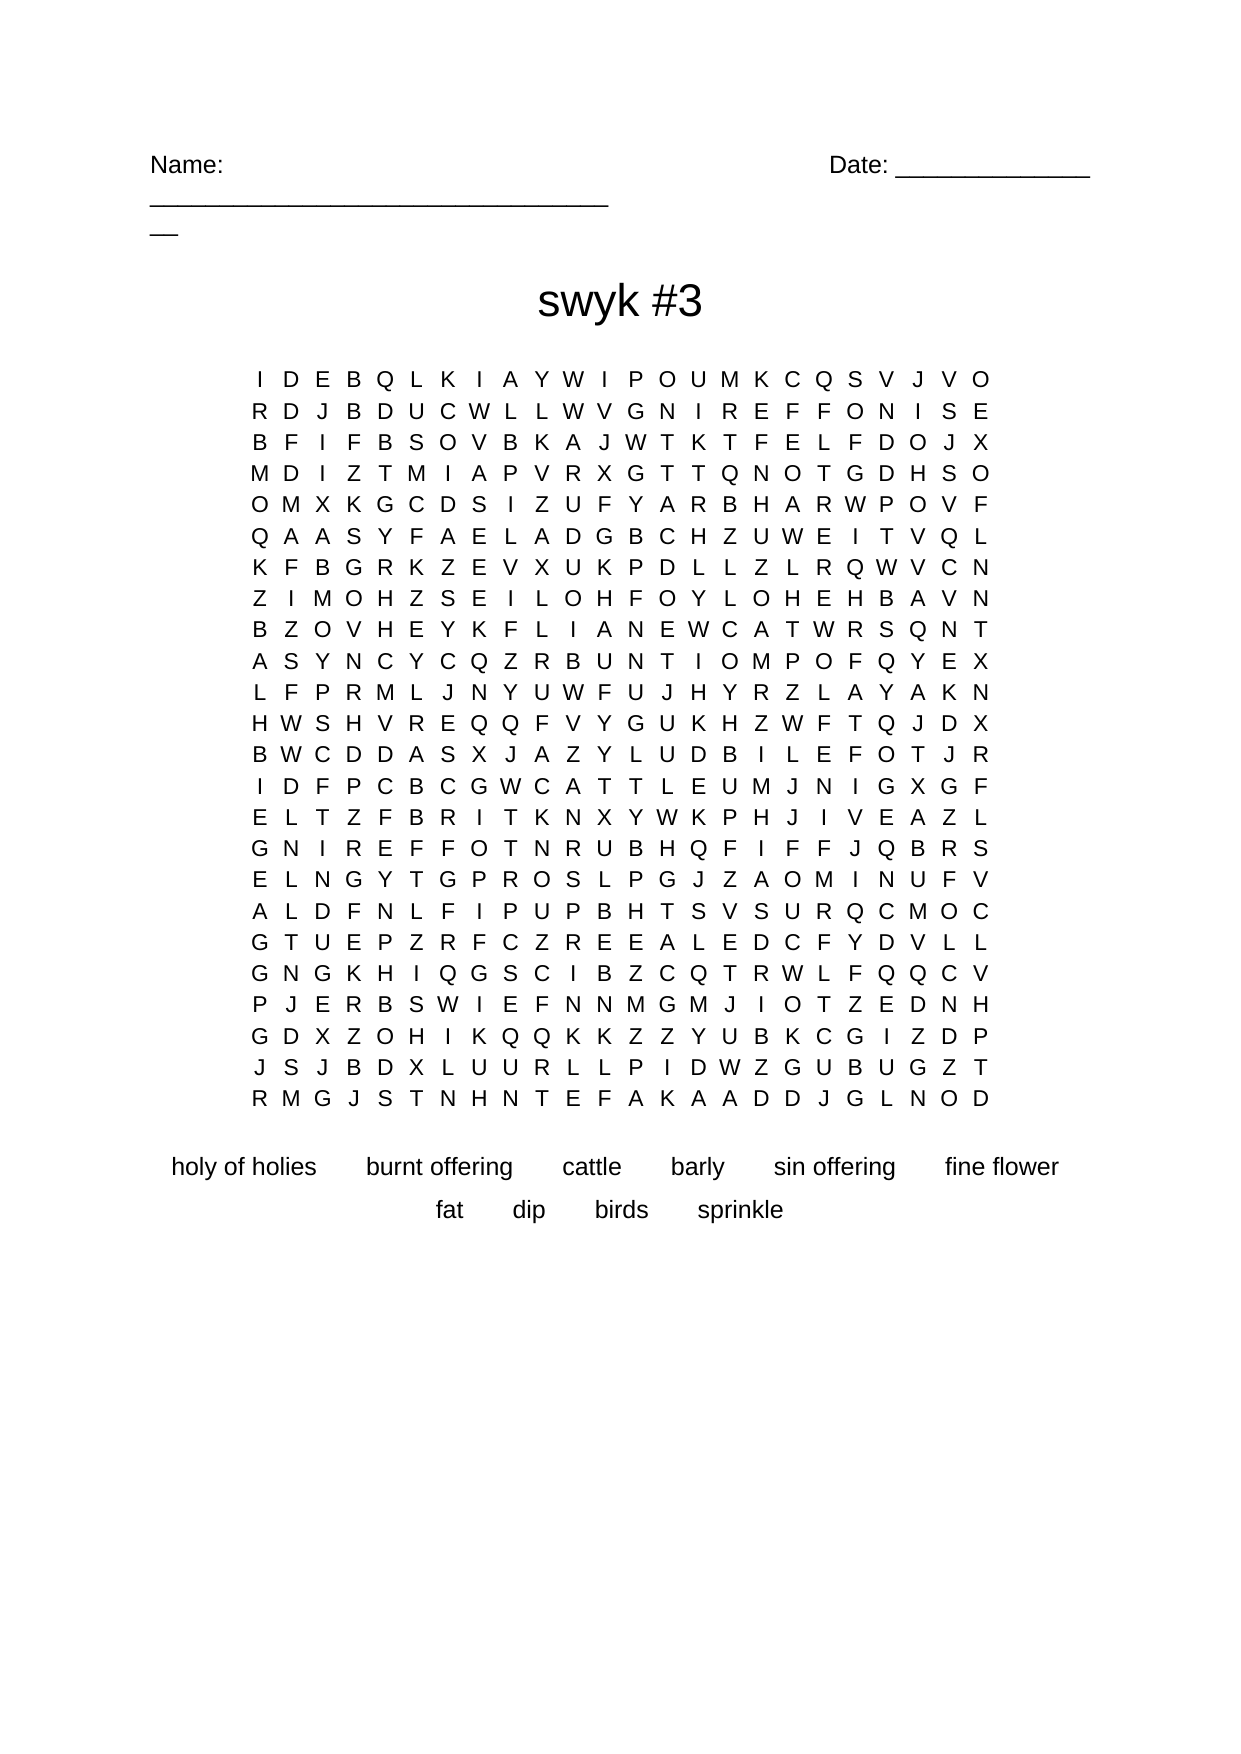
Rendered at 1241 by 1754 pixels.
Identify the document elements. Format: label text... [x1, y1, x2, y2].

table_cell N [558, 801, 589, 833]
table_cell A [432, 520, 463, 551]
table_cell M [369, 676, 401, 708]
table_cell I [871, 1020, 902, 1051]
table_cell A [526, 739, 557, 770]
table_cell U [589, 833, 620, 864]
table_cell N [275, 833, 307, 864]
table_cell L [808, 426, 839, 458]
table_cell D [275, 395, 307, 426]
table_cell J [432, 676, 463, 708]
table_cell N [934, 989, 965, 1020]
table_cell M [683, 989, 714, 1020]
table_cell T [495, 833, 526, 864]
table_cell O [369, 1020, 401, 1051]
table_cell G [432, 864, 463, 895]
table_cell I [432, 1020, 463, 1051]
table_cell D [871, 926, 902, 958]
table_cell Q [495, 708, 526, 739]
table_cell L [589, 1051, 620, 1083]
table_cell A [558, 426, 589, 458]
table_cell P [871, 489, 902, 520]
table_cell C [369, 770, 401, 801]
table_cell E [338, 926, 369, 958]
table_cell V [558, 708, 589, 739]
table_cell D [902, 989, 933, 1020]
table_cell N [651, 395, 683, 426]
table_cell Z [338, 458, 369, 489]
table_header Date: ______________ [620, 150, 1090, 274]
table_cell W [275, 708, 307, 739]
table_cell A [902, 801, 933, 833]
table_cell O [714, 645, 745, 676]
table_cell S [275, 1051, 307, 1083]
table_cell B [620, 833, 651, 864]
table_cell W [871, 551, 902, 583]
table_cell G [840, 1083, 871, 1114]
table_cell Z [651, 1020, 683, 1051]
table_cell W [714, 1051, 745, 1083]
table_cell R [808, 551, 839, 583]
table_cell H [369, 583, 401, 614]
table_cell H [840, 583, 871, 614]
table_cell T [651, 645, 683, 676]
table_header O [965, 364, 996, 395]
table_cell D [777, 1083, 808, 1114]
table_cell K [338, 489, 369, 520]
table_cell N [307, 864, 338, 895]
table_cell D [934, 708, 965, 739]
table_cell B [902, 833, 933, 864]
table_cell G [620, 395, 651, 426]
table_cell C [651, 958, 683, 989]
table_cell T [808, 458, 839, 489]
table_cell V [902, 551, 933, 583]
table_cell I [683, 395, 714, 426]
table_header W [558, 364, 589, 395]
title swyk #3 [150, 274, 1090, 326]
table_cell F [369, 801, 401, 833]
table_cell M [244, 458, 275, 489]
table_cell D [965, 1083, 996, 1114]
table_cell I [464, 801, 495, 833]
table_cell K [934, 676, 965, 708]
table_cell K [244, 551, 275, 583]
table_cell F [401, 833, 432, 864]
table_cell T [965, 614, 996, 645]
table_header I [589, 364, 620, 395]
table_cell S [745, 895, 777, 926]
table_cell K [464, 1020, 495, 1051]
table_cell Q [464, 708, 495, 739]
table_cell J [934, 739, 965, 770]
table_cell N [338, 645, 369, 676]
table_cell G [620, 458, 651, 489]
table_cell F [808, 833, 839, 864]
table_cell S [495, 958, 526, 989]
table_cell G [464, 770, 495, 801]
table_cell S [401, 426, 432, 458]
table_cell R [338, 676, 369, 708]
table_cell G [244, 926, 275, 958]
table_cell T [651, 426, 683, 458]
table_cell P [495, 458, 526, 489]
table_cell R [558, 926, 589, 958]
table_cell O [558, 583, 589, 614]
table_cell S [401, 989, 432, 1020]
table_cell C [401, 489, 432, 520]
table_cell B [620, 520, 651, 551]
table_cell Z [432, 551, 463, 583]
table_cell D [369, 395, 401, 426]
table_cell J [808, 1083, 839, 1114]
table_cell E [464, 551, 495, 583]
table_cell L [965, 520, 996, 551]
table_cell W [683, 614, 714, 645]
table_cell W [777, 958, 808, 989]
table_cell L [651, 770, 683, 801]
table_cell H [244, 708, 275, 739]
table_cell T [369, 458, 401, 489]
table_cell O [840, 395, 871, 426]
table_cell U [871, 1051, 902, 1083]
table_cell N [745, 458, 777, 489]
table_cell N [589, 989, 620, 1020]
table_cell O [777, 864, 808, 895]
table_cell Y [714, 676, 745, 708]
table_cell U [714, 1020, 745, 1051]
table_cell Y [307, 645, 338, 676]
table_cell D [871, 426, 902, 458]
table_cell J [934, 426, 965, 458]
table_cell V [902, 926, 933, 958]
table_cell R [965, 739, 996, 770]
table_cell J [244, 1051, 275, 1083]
table_cell K [651, 1083, 683, 1114]
table_cell X [464, 739, 495, 770]
table_cell T [965, 1051, 996, 1083]
table_cell V [589, 395, 620, 426]
table_cell C [777, 926, 808, 958]
table_cell D [871, 458, 902, 489]
table_cell G [369, 489, 401, 520]
table_cell B [840, 1051, 871, 1083]
table_cell B [369, 989, 401, 1020]
table_cell F [965, 489, 996, 520]
table_cell L [275, 864, 307, 895]
table_cell E [620, 926, 651, 958]
table_cell I [840, 520, 871, 551]
table_cell B [745, 1020, 777, 1051]
table_cell S [965, 833, 996, 864]
table_cell E [244, 801, 275, 833]
table_cell U [307, 926, 338, 958]
table_cell Z [620, 1020, 651, 1051]
table_header S [840, 364, 871, 395]
table_cell L [777, 551, 808, 583]
table_cell K [683, 801, 714, 833]
table_cell J [307, 395, 338, 426]
table_cell R [808, 895, 839, 926]
table_cell X [965, 708, 996, 739]
table_cell H [745, 801, 777, 833]
table_cell A [651, 926, 683, 958]
table_cell R [432, 926, 463, 958]
table_cell L [589, 864, 620, 895]
table_cell N [871, 864, 902, 895]
table_cell J [338, 1083, 369, 1114]
table_cell H [369, 958, 401, 989]
table_cell H [369, 614, 401, 645]
table_cell I [244, 770, 275, 801]
table_cell B [558, 645, 589, 676]
table_cell X [589, 458, 620, 489]
table_header O [651, 364, 683, 395]
table_cell N [620, 614, 651, 645]
table_cell Z [244, 583, 275, 614]
table_cell D [432, 489, 463, 520]
table_cell R [369, 551, 401, 583]
table_cell B [589, 895, 620, 926]
table_cell F [526, 708, 557, 739]
table_cell O [464, 833, 495, 864]
table_cell Y [840, 926, 871, 958]
table_cell T [275, 926, 307, 958]
table_cell O [307, 614, 338, 645]
table_cell T [651, 458, 683, 489]
table_cell E [558, 1083, 589, 1114]
table_cell G [307, 958, 338, 989]
table_cell Q [902, 614, 933, 645]
table_cell H [401, 1020, 432, 1051]
table_cell M [745, 645, 777, 676]
table_cell N [620, 645, 651, 676]
table_cell S [432, 739, 463, 770]
table_cell Q [871, 708, 902, 739]
table_cell W [651, 801, 683, 833]
table_cell P [464, 864, 495, 895]
table_cell F [840, 645, 871, 676]
table_header A [495, 364, 526, 395]
table_cell R [244, 1083, 275, 1114]
table_cell Q [683, 958, 714, 989]
table_cell I [464, 895, 495, 926]
table_cell B [338, 1051, 369, 1083]
table_cell Z [275, 614, 307, 645]
table_cell E [307, 989, 338, 1020]
table_cell X [589, 801, 620, 833]
table_cell L [495, 395, 526, 426]
table_cell C [526, 770, 557, 801]
table_cell Q [683, 833, 714, 864]
table_cell B [871, 583, 902, 614]
table_cell G [934, 770, 965, 801]
table_cell J [683, 864, 714, 895]
table_cell J [902, 708, 933, 739]
table_cell T [871, 520, 902, 551]
table_cell G [244, 1020, 275, 1051]
table_cell A [902, 676, 933, 708]
table_cell W [777, 708, 808, 739]
table_cell S [464, 489, 495, 520]
table_cell I [558, 614, 589, 645]
table_cell H [777, 583, 808, 614]
table_cell T [777, 614, 808, 645]
table_cell H [620, 895, 651, 926]
table_cell V [464, 426, 495, 458]
table_cell F [495, 614, 526, 645]
table_cell E [808, 583, 839, 614]
table_cell S [275, 645, 307, 676]
table_header I [244, 364, 275, 395]
table_cell I [808, 801, 839, 833]
table_cell H [965, 989, 996, 1020]
table_cell S [432, 583, 463, 614]
table_cell J [589, 426, 620, 458]
table_cell I [745, 739, 777, 770]
table_cell B [401, 801, 432, 833]
table_cell H [683, 520, 714, 551]
table_cell U [526, 895, 557, 926]
table_cell G [244, 958, 275, 989]
table_cell D [307, 895, 338, 926]
table_cell Q [714, 458, 745, 489]
table_cell R [526, 645, 557, 676]
table_header Y [526, 364, 557, 395]
table_cell E [369, 833, 401, 864]
table_cell J [307, 1051, 338, 1083]
table_cell Y [369, 864, 401, 895]
table_cell O [777, 458, 808, 489]
table_cell B [338, 395, 369, 426]
table_cell I [840, 864, 871, 895]
table_cell P [777, 645, 808, 676]
table_cell I [745, 989, 777, 1020]
table_cell U [558, 489, 589, 520]
table_cell R [338, 833, 369, 864]
table_cell L [808, 676, 839, 708]
table_cell G [464, 958, 495, 989]
table_cell T [683, 458, 714, 489]
table_cell U [558, 551, 589, 583]
table_cell G [338, 864, 369, 895]
table_cell I [683, 645, 714, 676]
table_cell K [558, 1020, 589, 1051]
table_cell D [934, 1020, 965, 1051]
table_cell L [244, 676, 275, 708]
table_cell F [840, 426, 871, 458]
table_cell U [651, 739, 683, 770]
table_cell Q [902, 958, 933, 989]
table_cell C [432, 770, 463, 801]
table_cell U [620, 676, 651, 708]
table_cell F [840, 739, 871, 770]
table_cell T [620, 770, 651, 801]
table_cell L [934, 926, 965, 958]
table_cell N [275, 958, 307, 989]
table_cell L [526, 583, 557, 614]
table_cell R [558, 833, 589, 864]
table_cell G [589, 520, 620, 551]
table_cell B [589, 958, 620, 989]
table_cell F [275, 426, 307, 458]
table_cell F [840, 958, 871, 989]
table_cell S [307, 708, 338, 739]
table_cell R [558, 458, 589, 489]
table_header V [871, 364, 902, 395]
table_cell O [934, 895, 965, 926]
table_cell X [965, 645, 996, 676]
table_cell F [275, 676, 307, 708]
table_cell L [965, 801, 996, 833]
table_cell Z [338, 801, 369, 833]
table_cell H [464, 1083, 495, 1114]
table_cell K [777, 1020, 808, 1051]
table_cell E [244, 864, 275, 895]
table_cell Z [401, 583, 432, 614]
table_cell R [495, 864, 526, 895]
table_cell C [432, 645, 463, 676]
table_cell Q [244, 520, 275, 551]
table_cell X [965, 426, 996, 458]
table_cell T [401, 864, 432, 895]
table_cell O [651, 583, 683, 614]
table_cell M [275, 1083, 307, 1114]
table_cell R [338, 989, 369, 1020]
table_cell N [495, 1083, 526, 1114]
table_cell Y [589, 708, 620, 739]
table_cell E [934, 645, 965, 676]
table_cell P [558, 895, 589, 926]
table_cell L [401, 676, 432, 708]
table_cell H [338, 708, 369, 739]
table_header M [714, 364, 745, 395]
table_cell A [777, 489, 808, 520]
table_cell F [432, 895, 463, 926]
table_cell E [495, 989, 526, 1020]
table_cell A [244, 895, 275, 926]
table_cell Y [683, 1020, 714, 1051]
table_cell M [745, 770, 777, 801]
table_cell V [338, 614, 369, 645]
table_cell E [589, 926, 620, 958]
table_cell V [902, 520, 933, 551]
table_cell U [401, 395, 432, 426]
table_cell F [777, 833, 808, 864]
table_cell D [651, 551, 683, 583]
table_cell S [369, 1083, 401, 1114]
table_cell B [714, 489, 745, 520]
table_cell R [934, 833, 965, 864]
table_cell L [275, 895, 307, 926]
table_cell R [745, 958, 777, 989]
table_cell V [369, 708, 401, 739]
table_cell X [307, 489, 338, 520]
table_cell E [683, 770, 714, 801]
table_cell G [244, 833, 275, 864]
table_cell F [307, 770, 338, 801]
table_cell F [620, 583, 651, 614]
table_cell C [307, 739, 338, 770]
table_cell Z [777, 676, 808, 708]
table_cell N [871, 395, 902, 426]
table_cell Y [620, 801, 651, 833]
table_cell I [558, 958, 589, 989]
table_cell Q [840, 551, 871, 583]
table_cell T [840, 708, 871, 739]
table_cell E [965, 395, 996, 426]
table_cell T [307, 801, 338, 833]
table_cell N [432, 1083, 463, 1114]
table_cell I [401, 958, 432, 989]
table_cell I [307, 458, 338, 489]
table_cell I [307, 426, 338, 458]
table_cell D [275, 458, 307, 489]
table_header C [777, 364, 808, 395]
table_cell B [244, 426, 275, 458]
table_cell S [934, 395, 965, 426]
table_cell B [495, 426, 526, 458]
table_cell M [902, 895, 933, 926]
table_cell C [369, 645, 401, 676]
table_cell V [965, 958, 996, 989]
table_cell P [369, 926, 401, 958]
table_cell E [651, 614, 683, 645]
table_header P [620, 364, 651, 395]
table_cell C [871, 895, 902, 926]
table_cell M [307, 583, 338, 614]
table_cell A [589, 614, 620, 645]
table_cell Q [934, 520, 965, 551]
table_cell X [902, 770, 933, 801]
table_cell V [495, 551, 526, 583]
table_cell I [745, 833, 777, 864]
table_cell V [934, 583, 965, 614]
table_cell D [275, 770, 307, 801]
table_cell J [777, 770, 808, 801]
table_cell N [808, 770, 839, 801]
table_cell C [965, 895, 996, 926]
table_cell G [840, 1020, 871, 1051]
table_cell M [401, 458, 432, 489]
table_cell G [871, 770, 902, 801]
table_cell D [338, 739, 369, 770]
table_cell S [871, 614, 902, 645]
table_cell L [965, 926, 996, 958]
table_cell P [244, 989, 275, 1020]
table_cell Q [840, 895, 871, 926]
table_cell D [558, 520, 589, 551]
table_cell V [714, 895, 745, 926]
table_cell U [902, 864, 933, 895]
table_cell E [871, 989, 902, 1020]
table_cell G [620, 708, 651, 739]
table_cell Y [871, 676, 902, 708]
table_cell Y [495, 676, 526, 708]
table_cell O [902, 426, 933, 458]
table_cell Y [620, 489, 651, 520]
table_cell A [307, 520, 338, 551]
table_cell L [871, 1083, 902, 1114]
table_cell F [589, 489, 620, 520]
table_cell A [840, 676, 871, 708]
table_cell P [338, 770, 369, 801]
text holy of holies burnt offering cattle barly sin offering fine flower fat dip birds sprinkle [150, 1151, 1090, 1223]
table_cell A [526, 520, 557, 551]
table_cell F [338, 895, 369, 926]
table_cell B [714, 739, 745, 770]
table_cell O [902, 489, 933, 520]
table_cell A [683, 1083, 714, 1114]
table_cell V [965, 864, 996, 895]
table_cell L [432, 1051, 463, 1083]
table_cell V [526, 458, 557, 489]
table_cell K [338, 958, 369, 989]
table_cell Q [464, 645, 495, 676]
table_cell O [745, 583, 777, 614]
table_cell N [526, 833, 557, 864]
table_cell X [401, 1051, 432, 1083]
table_cell Z [902, 1020, 933, 1051]
table_cell E [745, 395, 777, 426]
table_cell S [683, 895, 714, 926]
table_cell S [558, 864, 589, 895]
table_cell L [808, 958, 839, 989]
table_cell R [714, 395, 745, 426]
table_cell T [714, 426, 745, 458]
table_cell F [338, 426, 369, 458]
table_cell D [745, 1083, 777, 1114]
table_cell T [495, 801, 526, 833]
table_cell E [464, 583, 495, 614]
table_cell U [495, 1051, 526, 1083]
table_cell A [714, 1083, 745, 1114]
table_cell C [934, 958, 965, 989]
table_cell M [808, 864, 839, 895]
table_cell J [651, 676, 683, 708]
table_cell A [745, 864, 777, 895]
table_cell W [432, 989, 463, 1020]
table_cell F [965, 770, 996, 801]
table_cell R [401, 708, 432, 739]
table_cell I [275, 583, 307, 614]
table_cell J [840, 833, 871, 864]
table_cell U [651, 708, 683, 739]
table_cell Z [495, 645, 526, 676]
table_cell N [369, 895, 401, 926]
table_cell F [808, 395, 839, 426]
table_cell O [808, 645, 839, 676]
table_cell N [934, 614, 965, 645]
table_cell F [589, 1083, 620, 1114]
table_cell D [745, 926, 777, 958]
table_cell L [275, 801, 307, 833]
table_header B [338, 364, 369, 395]
table_cell U [714, 770, 745, 801]
table_cell P [620, 1051, 651, 1083]
table_cell Z [934, 1051, 965, 1083]
table_header Name: ___________________________________ [150, 150, 620, 274]
table_header U [683, 364, 714, 395]
table_cell F [808, 926, 839, 958]
table_cell E [871, 801, 902, 833]
table_cell B [244, 614, 275, 645]
table_cell W [464, 395, 495, 426]
table_cell G [840, 458, 871, 489]
table_cell R [683, 489, 714, 520]
table_cell O [338, 583, 369, 614]
table_cell A [620, 1083, 651, 1114]
table_cell I [432, 458, 463, 489]
table_cell Z [745, 1051, 777, 1083]
table_cell K [401, 551, 432, 583]
table_cell T [589, 770, 620, 801]
table_cell U [808, 1051, 839, 1083]
table_cell D [683, 1051, 714, 1083]
table_cell Y [401, 645, 432, 676]
table_cell V [840, 801, 871, 833]
table_cell J [777, 801, 808, 833]
table_cell H [683, 676, 714, 708]
table_cell P [620, 864, 651, 895]
table_cell X [526, 551, 557, 583]
table_cell I [307, 833, 338, 864]
table_cell L [714, 583, 745, 614]
table_cell A [651, 489, 683, 520]
table_cell C [934, 551, 965, 583]
table_cell Y [902, 645, 933, 676]
table_cell I [902, 395, 933, 426]
table_header K [432, 364, 463, 395]
table_cell F [464, 926, 495, 958]
table_cell A [401, 739, 432, 770]
table_cell I [840, 770, 871, 801]
table_cell C [714, 614, 745, 645]
table_cell W [620, 426, 651, 458]
table_cell F [934, 864, 965, 895]
table_cell T [526, 1083, 557, 1114]
table_cell N [902, 1083, 933, 1114]
table_cell C [808, 1020, 839, 1051]
table_cell I [495, 489, 526, 520]
table_cell G [307, 1083, 338, 1114]
table_cell T [714, 958, 745, 989]
table_cell A [275, 520, 307, 551]
table_cell L [526, 395, 557, 426]
table_cell Q [871, 645, 902, 676]
table_cell M [275, 489, 307, 520]
table_cell W [777, 520, 808, 551]
table_cell C [526, 958, 557, 989]
table_header J [902, 364, 933, 395]
table_cell O [965, 458, 996, 489]
table_cell D [275, 1020, 307, 1051]
table_header I [464, 364, 495, 395]
table_cell Y [432, 614, 463, 645]
table_cell P [495, 895, 526, 926]
table_cell Q [871, 833, 902, 864]
table_cell Y [683, 583, 714, 614]
table_cell B [244, 739, 275, 770]
table_cell L [714, 551, 745, 583]
table_cell Z [526, 926, 557, 958]
table_cell W [495, 770, 526, 801]
table_cell K [589, 1020, 620, 1051]
table_cell W [558, 395, 589, 426]
table_cell R [840, 614, 871, 645]
table_cell B [369, 426, 401, 458]
table_cell D [683, 739, 714, 770]
table_cell K [464, 614, 495, 645]
table_header E [307, 364, 338, 395]
table_cell J [714, 989, 745, 1020]
table_cell C [495, 926, 526, 958]
table_cell U [464, 1051, 495, 1083]
table_cell K [526, 426, 557, 458]
table_cell H [714, 708, 745, 739]
table_cell E [714, 926, 745, 958]
table_cell F [401, 520, 432, 551]
table_cell D [369, 739, 401, 770]
table_cell I [464, 989, 495, 1020]
table_cell L [401, 895, 432, 926]
table_cell A [902, 583, 933, 614]
table_cell M [620, 989, 651, 1020]
table_cell L [558, 1051, 589, 1083]
table_cell I [495, 583, 526, 614]
table_cell F [714, 833, 745, 864]
table_cell L [495, 520, 526, 551]
table_cell U [745, 520, 777, 551]
table_cell G [777, 1051, 808, 1083]
table_cell E [464, 520, 495, 551]
table_cell H [902, 458, 933, 489]
table_cell G [651, 864, 683, 895]
table_cell C [432, 395, 463, 426]
table_cell F [808, 708, 839, 739]
table_cell Q [495, 1020, 526, 1051]
table_cell U [589, 645, 620, 676]
table_cell R [745, 676, 777, 708]
table_cell F [589, 676, 620, 708]
table_cell Q [432, 958, 463, 989]
table_cell O [526, 864, 557, 895]
table_cell S [338, 520, 369, 551]
table_cell H [589, 583, 620, 614]
table_cell G [651, 989, 683, 1020]
table_cell E [808, 739, 839, 770]
table_cell Z [338, 1020, 369, 1051]
table_cell B [401, 770, 432, 801]
table_header K [745, 364, 777, 395]
table_cell D [369, 1051, 401, 1083]
table_cell F [432, 833, 463, 864]
table_cell K [526, 801, 557, 833]
table_cell E [777, 426, 808, 458]
table_cell V [934, 489, 965, 520]
table_cell P [307, 676, 338, 708]
table_cell N [965, 583, 996, 614]
table_cell O [432, 426, 463, 458]
table_cell E [432, 708, 463, 739]
table_cell R [432, 801, 463, 833]
table_cell U [777, 895, 808, 926]
table_cell A [558, 770, 589, 801]
table_cell T [651, 895, 683, 926]
table_cell C [651, 520, 683, 551]
table_cell E [808, 520, 839, 551]
table_cell L [777, 739, 808, 770]
table_cell W [275, 739, 307, 770]
table_cell S [934, 458, 965, 489]
table_cell Z [745, 551, 777, 583]
table_cell A [745, 614, 777, 645]
table_cell P [965, 1020, 996, 1051]
table_cell N [965, 676, 996, 708]
table_header Q [808, 364, 839, 395]
table_cell W [558, 676, 589, 708]
table_cell W [840, 489, 871, 520]
table_cell Z [401, 926, 432, 958]
table_cell L [683, 551, 714, 583]
table_cell K [683, 708, 714, 739]
table_cell F [745, 426, 777, 458]
table_cell Z [714, 864, 745, 895]
table_cell T [902, 739, 933, 770]
table_cell Y [369, 520, 401, 551]
table_cell Z [714, 520, 745, 551]
table_cell K [683, 426, 714, 458]
table_cell F [275, 551, 307, 583]
table_cell Z [745, 708, 777, 739]
table_cell H [745, 489, 777, 520]
table_cell H [651, 833, 683, 864]
table_cell E [401, 614, 432, 645]
table_cell Y [589, 739, 620, 770]
table_cell O [244, 489, 275, 520]
table_cell Q [871, 958, 902, 989]
table_cell X [307, 1020, 338, 1051]
table_cell R [526, 1051, 557, 1083]
table_cell B [307, 551, 338, 583]
table_cell O [934, 1083, 965, 1114]
table_cell O [777, 989, 808, 1020]
table_cell G [902, 1051, 933, 1083]
table_cell A [244, 645, 275, 676]
table_cell Z [526, 489, 557, 520]
table_cell R [244, 395, 275, 426]
table_cell J [495, 739, 526, 770]
table_cell N [558, 989, 589, 1020]
table_cell F [777, 395, 808, 426]
table_cell R [808, 489, 839, 520]
table_cell L [620, 739, 651, 770]
table_cell F [526, 989, 557, 1020]
table_cell P [620, 551, 651, 583]
table_header D [275, 364, 307, 395]
table_header V [934, 364, 965, 395]
table_cell Z [840, 989, 871, 1020]
table_header L [401, 364, 432, 395]
table_cell K [589, 551, 620, 583]
table_cell W [808, 614, 839, 645]
table_cell Q [526, 1020, 557, 1051]
table_cell A [464, 458, 495, 489]
table_cell T [401, 1083, 432, 1114]
table_cell T [808, 989, 839, 1020]
table_cell G [338, 551, 369, 583]
table_cell N [965, 551, 996, 583]
table_cell P [714, 801, 745, 833]
table_header Q [369, 364, 401, 395]
table_cell N [464, 676, 495, 708]
table_cell I [651, 1051, 683, 1083]
table_cell Z [558, 739, 589, 770]
table_cell Z [934, 801, 965, 833]
table_cell L [526, 614, 557, 645]
table_cell O [871, 739, 902, 770]
table_cell Z [620, 958, 651, 989]
table_cell J [275, 989, 307, 1020]
table_cell U [526, 676, 557, 708]
table_cell L [683, 926, 714, 958]
